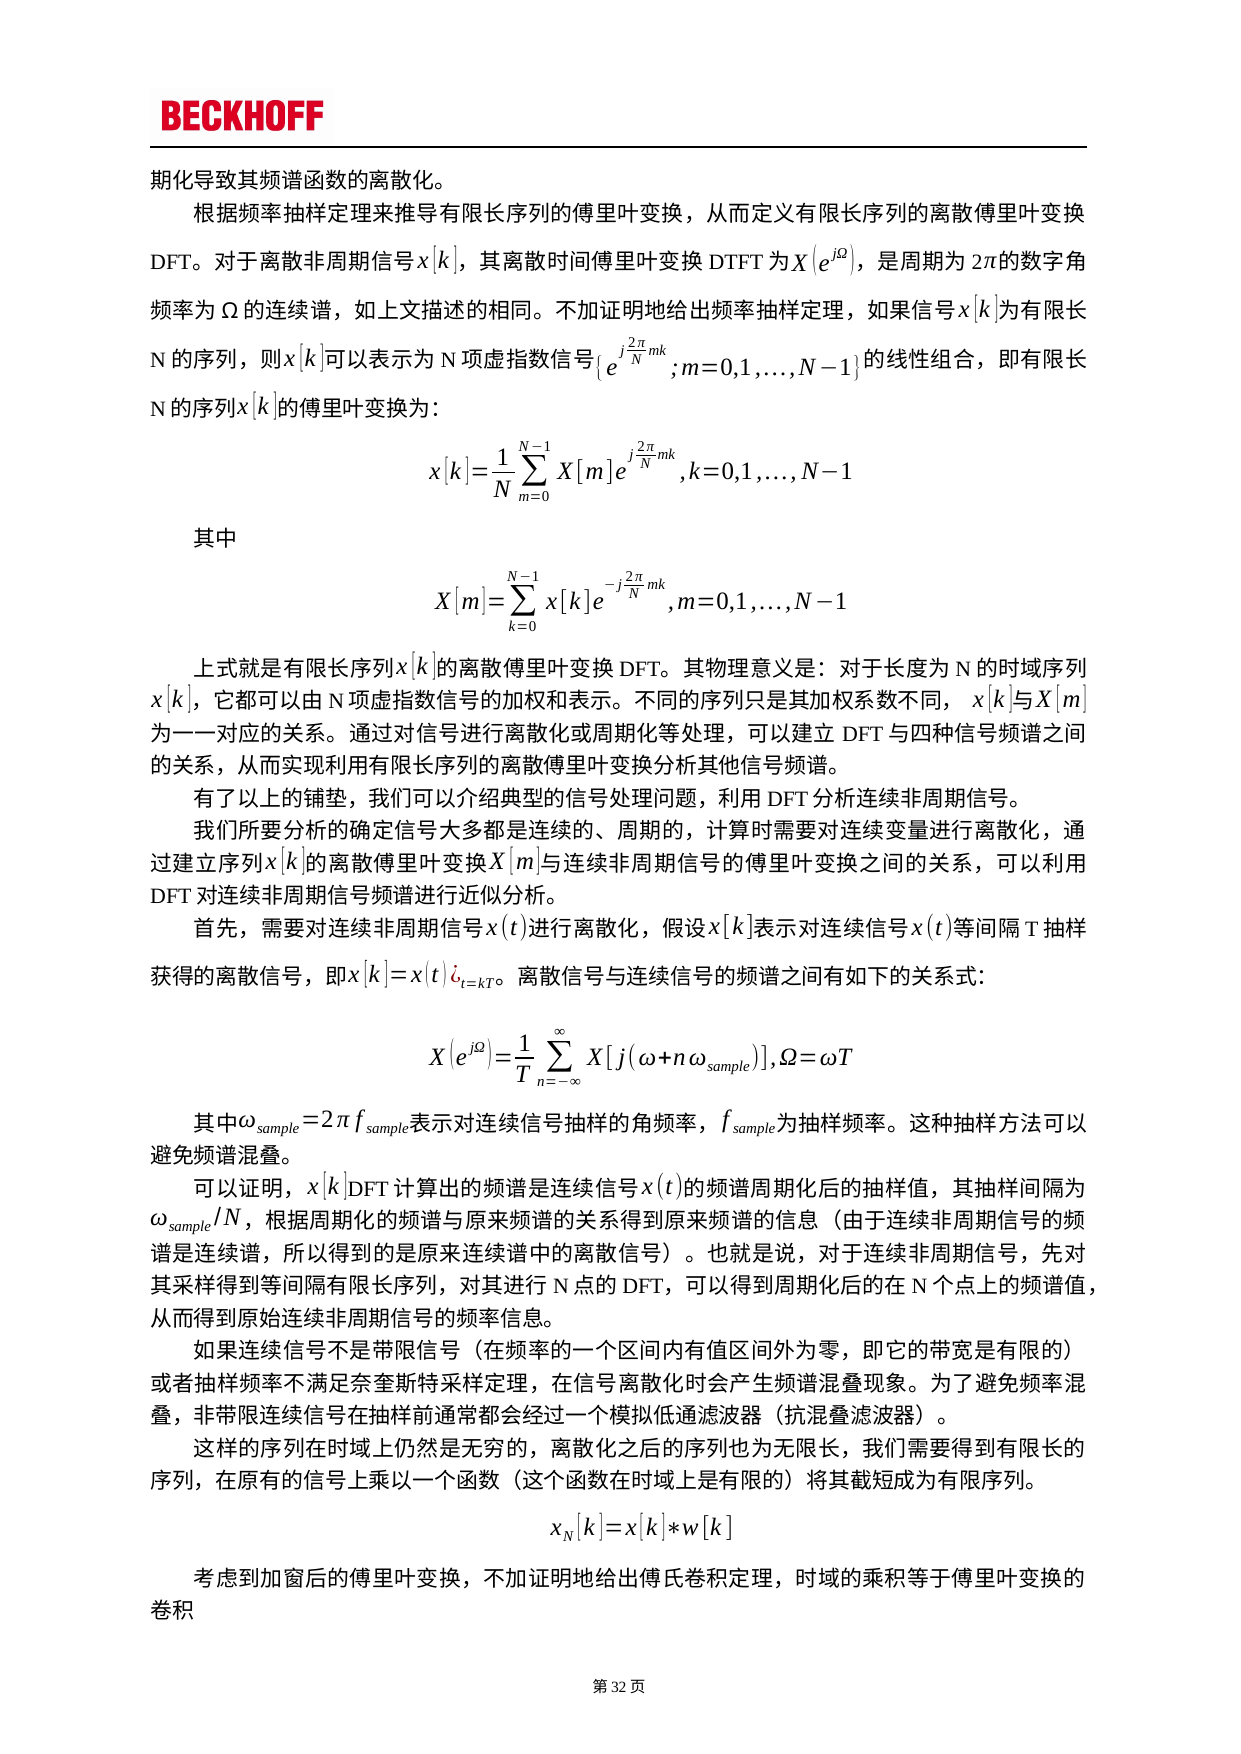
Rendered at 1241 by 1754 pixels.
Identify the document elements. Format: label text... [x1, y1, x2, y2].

text 不加说明的给出一个结论：信号在时域的离散化导致其频谱函数的周期化；信号在时域的周期化导致其频谱函数的离散化。 [150, 163, 1087, 195]
text 如果连续信号不是带限信号（在频率的一个区间内有值区间外为零，即它的带宽是有限的）或者抽样频率不满足奈奎斯特采样定理，在信号离散化时会产生频谱混叠现象。为了避免频率混叠，非带限连续信号在抽样前通常都会经过一个模拟低通滤波器（抗混叠滤波器）。 [150, 1333, 1087, 1430]
text 其中 [150, 520, 1087, 553]
text 考虑到加窗后的傅里叶变换，不加证明地给出傅氏卷积定理，时域的乘积等于傅里叶变换的卷积 [150, 1560, 1087, 1625]
text 有了以上的铺垫，我们可以介绍典型的信号处理问题，利用DFT分析连续非周期信号。 [150, 780, 1087, 813]
text 上式就是有限长序列的离散傅里叶变换DFT。其物理意义是：对于长度为N的时域序列，它都可以由N项虚指数信号的加权和表示。不同的序列只是其加权系数不同， 与为一一对应的关系。通过对信号进行离散化或周期化等处理，可以建立DFT与四种信号频谱之间的关系，从而实现利用有限长序列的离散傅里叶变换分析其他信号频谱。 [150, 650, 1087, 780]
text 这样的序列在时域上仍然是无穷的，离散化之后的序列也为无限长，我们需要得到有限长的序列，在原有的信号上乘以一个函数（这个函数在时域上是有限的）将其截短成为有限序列。 [150, 1430, 1087, 1495]
text 可以证明，DFT计算出的频谱是连续信号的频谱周期化后的抽样值，其抽样间隔为，根据周期化的频谱与原来频谱的关系得到原来频谱的信息（由于连续非周期信号的频谱是连续谱，所以得到的是原来连续谱中的离散信号）。也就是说，对于连续非周期信号，先对其采样得到等间隔有限长序列，对其进行N点的DFT，可以得到周期化后的在N个点上的频谱值，从而得到原始连续非周期信号的频率信息。 [150, 1170, 1087, 1333]
text 我们所要分析的确定信号大多都是连续的、周期的，计算时需要对连续变量进行离散化，通过建立序列的离散傅里叶变换与连续非周期信号的傅里叶变换之间的关系，可以利用DFT对连续非周期信号频谱进行近似分析。 [150, 813, 1087, 910]
text 根据频率抽样定理来推导有限长序列的傅里叶变换，从而定义有限长序列的离散傅里叶变换DFT。对于离散非周期信号，其离散时间傅里叶变换DTFT为，是周期为2的数字角频率为Ω的连续谱，如上文描述的相同。不加证明地给出频率抽样定理，如果信号为有限长N的序列，则可以表示为N项虚指数信号的线性组合，即有限长N的序列的傅里叶变换为： [150, 195, 1087, 423]
text 首先，需要对连续非周期信号进行离散化，假设表示对连续信号等间隔T抽样获得的离散信号，即。离散信号与连续信号的频谱之间有如下的关系式： [150, 910, 1087, 1008]
text 其中表示对连续信号抽样的角频率，为抽样频率。这种抽样方法可以避免频谱混叠。 [150, 1105, 1087, 1170]
picture [150, 88, 334, 144]
